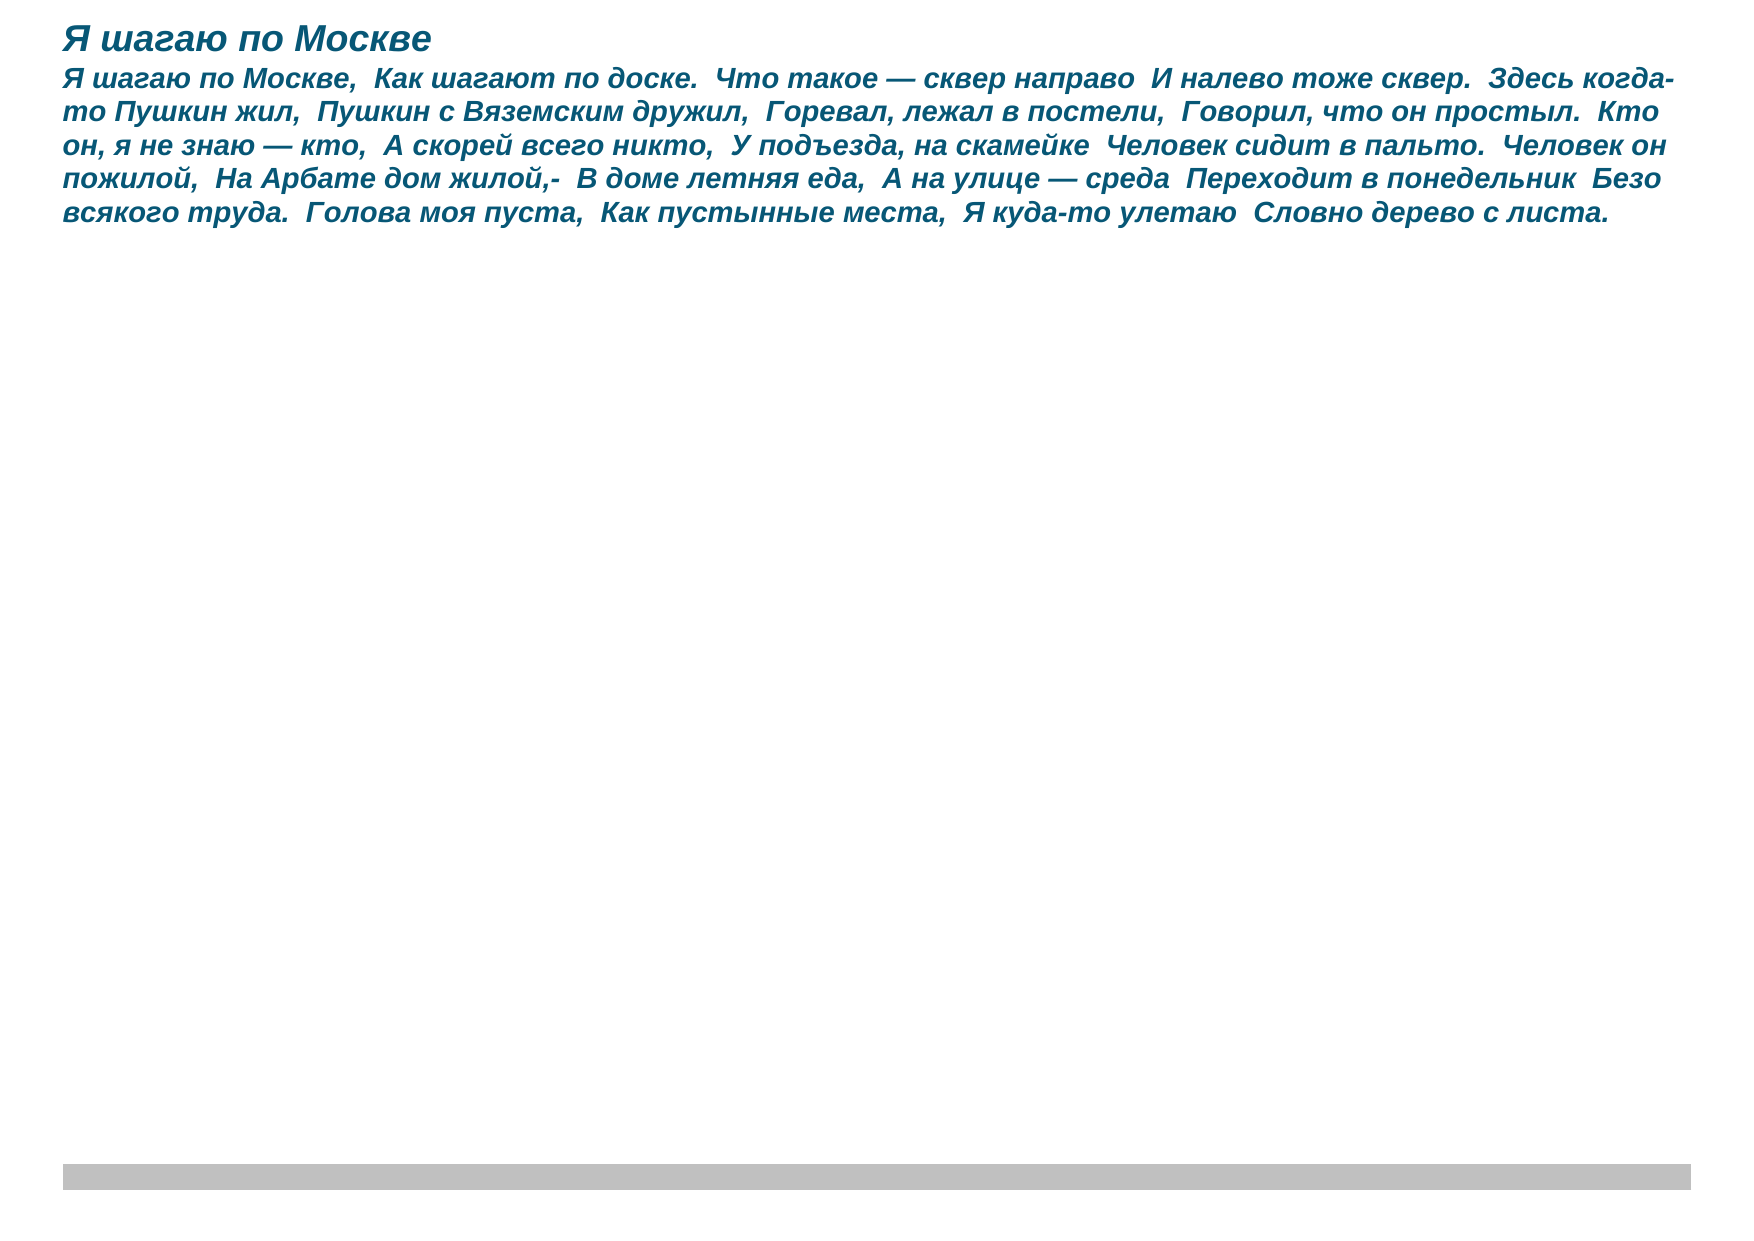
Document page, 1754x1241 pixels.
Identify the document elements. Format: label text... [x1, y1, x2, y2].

subtitle Я шагаю по Москве [62, 17, 1691, 60]
text Я шагаю по Москве, [62, 61, 1691, 228]
